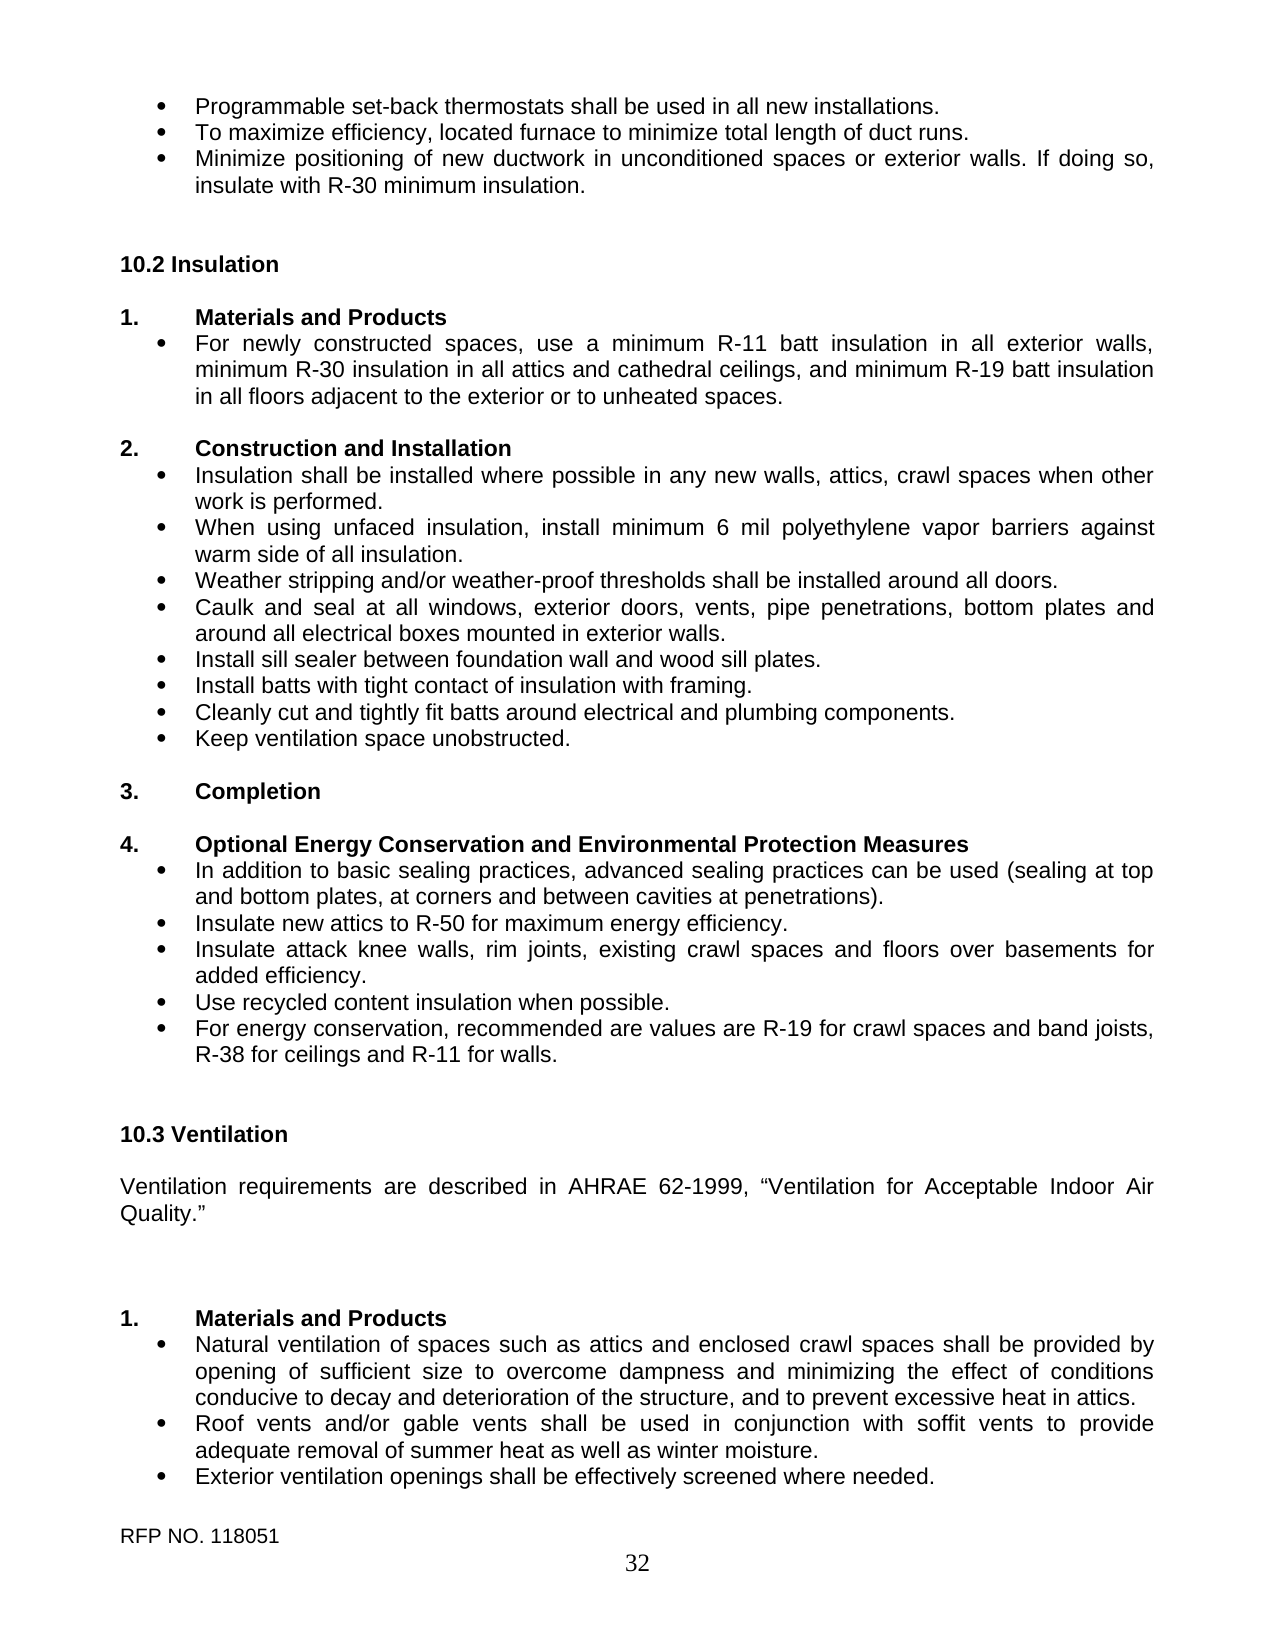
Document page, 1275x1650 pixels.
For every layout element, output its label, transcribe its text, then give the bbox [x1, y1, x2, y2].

list Materials and Products [120, 1305, 1155, 1331]
list Optional Energy Conservation and Environmental Protection Measures [120, 831, 1155, 857]
list Roof vents and/or gable vents shall be used in conjunction with soffit vents to provide adequate removal of summer heat as well as winter moisture. [157, 1410, 1155, 1463]
list Natural ventilation of spaces such as attics and enclosed crawl spaces shall be provided by opening of sufficient size to overcome dampness and minimizing the effect of conditions conducive to decay and deterioration of the structure, and to prevent excessive heat in attics. [157, 1331, 1155, 1410]
list Install batts with tight contact of insulation with framing. [157, 672, 1155, 699]
list Insulate new attics to R-50 for maximum energy efficiency. [157, 910, 1155, 936]
text 10.2 Insulation [120, 251, 1155, 277]
list When using unfaced insulation, install minimum 6 mil polyethylene vapor barriers against warm side of all insulation. [157, 514, 1155, 567]
list To maximize efficiency, located furnace to minimize total length of duct runs. [157, 119, 1155, 145]
list Materials and Products [120, 303, 1155, 330]
list In addition to basic sealing practices, advanced sealing practices can be used (sealing at top and bottom plates, at corners and between cavities at penetrations). [157, 857, 1155, 910]
list Exterior ventilation openings shall be effectively screened where needed. [157, 1463, 1155, 1489]
list Minimize positioning of new ductwork in unconditioned spaces or exterior walls. If doing so, insulate with R-30 minimum insulation. [157, 145, 1155, 198]
list Weather stripping and/or weather-proof thresholds shall be installed around all doors. [157, 567, 1155, 593]
text 10.3 Ventilation [120, 1121, 1155, 1147]
list Install sill sealer between foundation wall and wood sill plates. [157, 646, 1155, 672]
list Construction and Installation [120, 435, 1155, 462]
list Programmable set-back thermostats shall be used in all new installations. [157, 93, 1155, 119]
list For energy conservation, recommended are values are R-19 for crawl spaces and band joists, R-38 for ceilings and R-11 for walls. [157, 1015, 1155, 1068]
list Caulk and seal at all windows, exterior doors, vents, pipe penetrations, bottom plates and around all electrical boxes mounted in exterior walls. [157, 593, 1155, 646]
list Completion [120, 778, 1155, 804]
list Insulate attack knee walls, rim joints, existing crawl spaces and floors over basements for added efficiency. [157, 936, 1155, 989]
list Keep ventilation space unobstructed. [157, 725, 1155, 752]
list Insulation shall be installed where possible in any new walls, attics, crawl spaces when other work is performed. [157, 462, 1155, 514]
text Ventilation requirements are described in AHRAE 62-1999, “Ventilation for Acceptable Indoor Air Quality.” [120, 1173, 1155, 1226]
list Cleanly cut and tightly fit batts around electrical and plumbing components. [157, 699, 1155, 725]
list For newly constructed spaces, use a minimum R-11 batt insulation in all exterior walls, minimum R-30 insulation in all attics and cathedral ceilings, and minimum R-19 batt insulation in all floors adjacent to the exterior or to unheated spaces. [157, 330, 1155, 409]
list Use recycled content insulation when possible. [157, 989, 1155, 1015]
